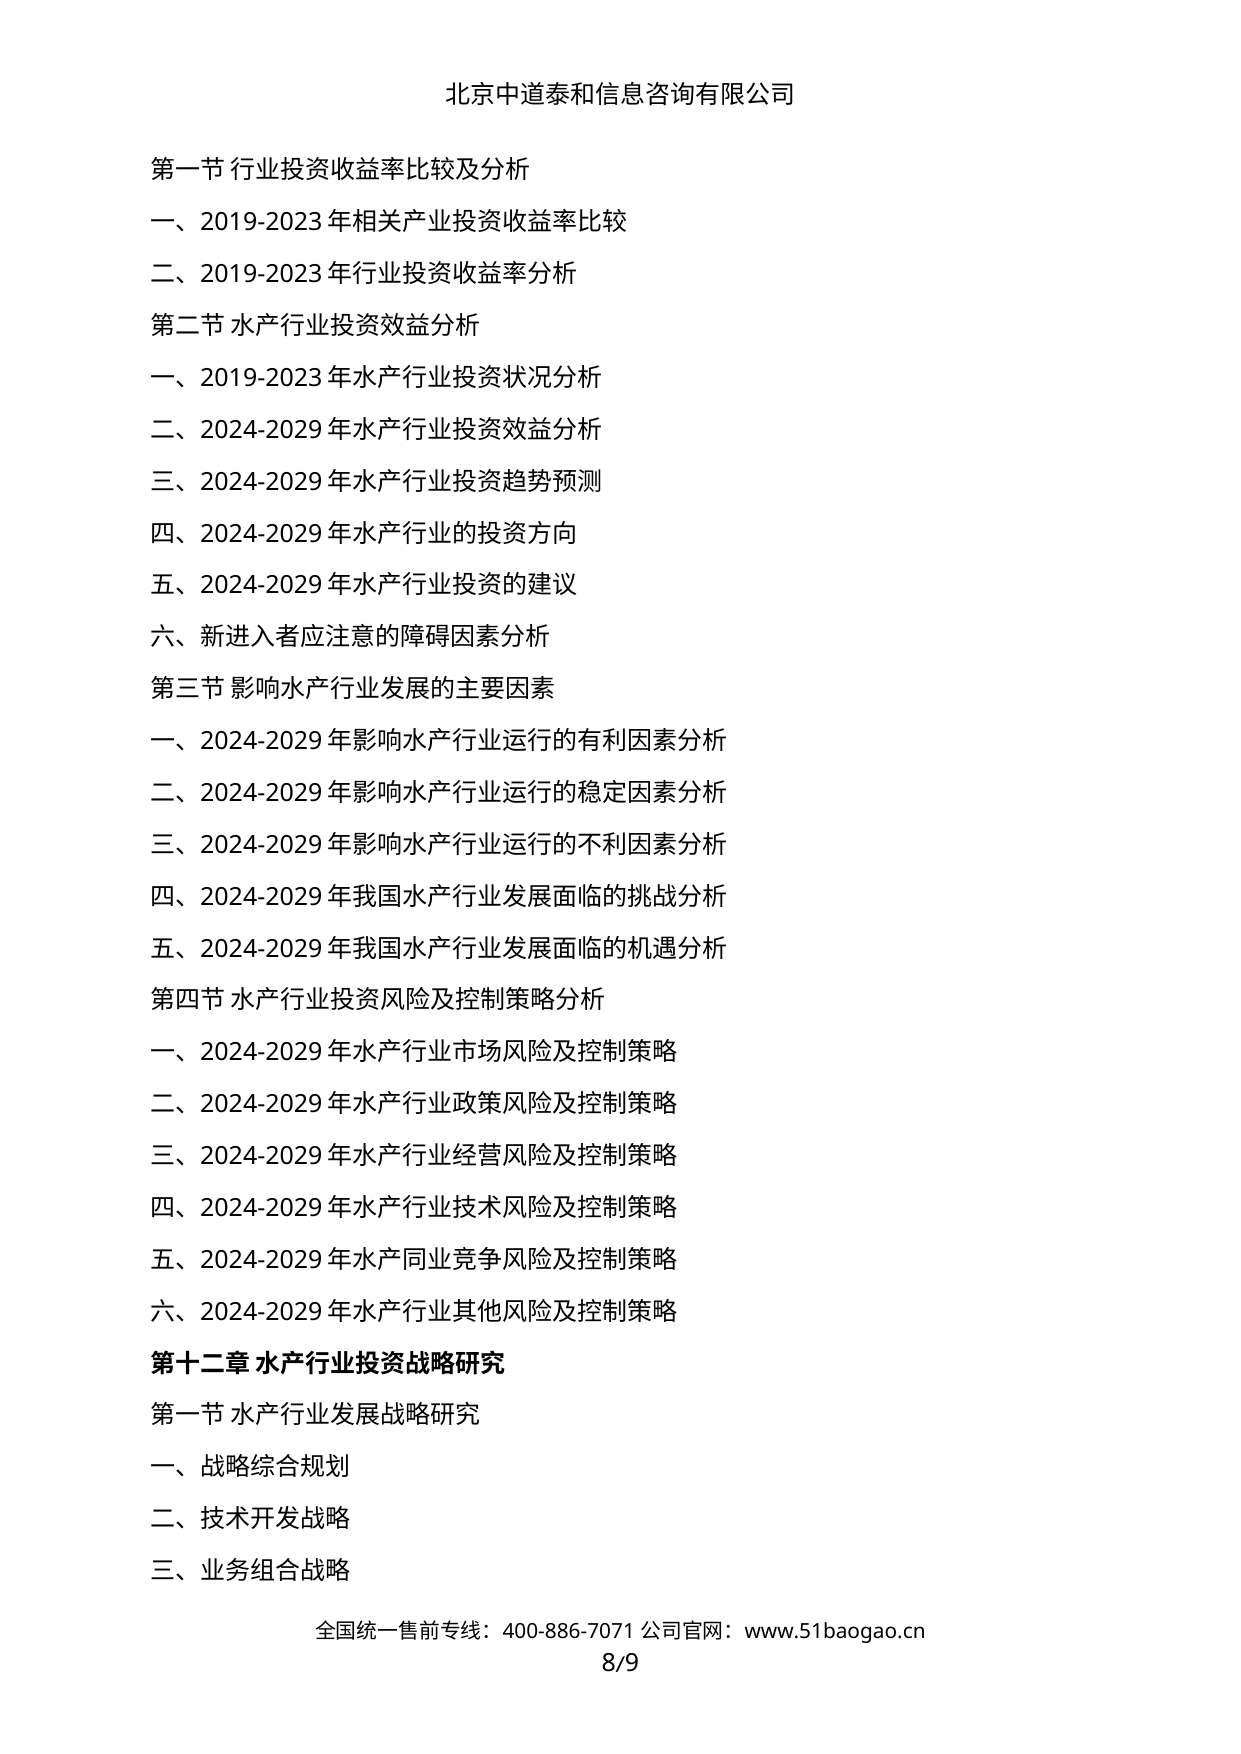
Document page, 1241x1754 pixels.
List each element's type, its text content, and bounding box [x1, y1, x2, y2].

text 五、2024-2029年我国水产行业发展面临的机遇分析 [150, 928, 1090, 964]
text 第二节 水产行业投资效益分析 [150, 306, 1090, 342]
text 一、战略综合规划 [150, 1447, 1090, 1483]
text 二、技术开发战略 [150, 1499, 1090, 1535]
text 六、新进入者应注意的障碍因素分析 [150, 617, 1090, 653]
text 第四节 水产行业投资风险及控制策略分析 [150, 980, 1090, 1016]
text 一、2024-2029年影响水产行业运行的有利因素分析 [150, 721, 1090, 757]
text 三、2024-2029年水产行业投资趋势预测 [150, 461, 1090, 497]
text 五、2024-2029年水产同业竞争风险及控制策略 [150, 1239, 1090, 1276]
text 四、2024-2029年水产行业的投资方向 [150, 513, 1090, 549]
text 三、2024-2029年水产行业经营风险及控制策略 [150, 1136, 1090, 1172]
text 一、2019-2023年水产行业投资状况分析 [150, 357, 1090, 394]
text 五、2024-2029年水产行业投资的建议 [150, 565, 1090, 601]
text 一、2024-2029年水产行业市场风险及控制策略 [150, 1032, 1090, 1068]
text 三、业务组合战略 [150, 1551, 1090, 1587]
text 六、2024-2029年水产行业其他风险及控制策略 [150, 1291, 1090, 1327]
text 二、2024-2029年水产行业投资效益分析 [150, 409, 1090, 446]
text 二、2024-2029年影响水产行业运行的稳定因素分析 [150, 772, 1090, 809]
text 二、2019-2023年行业投资收益率分析 [150, 254, 1090, 290]
text 第三节 影响水产行业发展的主要因素 [150, 669, 1090, 705]
text 二、2024-2029年水产行业政策风险及控制策略 [150, 1084, 1090, 1120]
text 第一节 行业投资收益率比较及分析 [150, 150, 1090, 186]
text 四、2024-2029年我国水产行业发展面临的挑战分析 [150, 876, 1090, 912]
text 三、2024-2029年影响水产行业运行的不利因素分析 [150, 824, 1090, 861]
text 一、2019-2023年相关产业投资收益率比较 [150, 202, 1090, 238]
text 四、2024-2029年水产行业技术风险及控制策略 [150, 1187, 1090, 1224]
text 第一节 水产行业发展战略研究 [150, 1395, 1090, 1431]
text 第十二章 水产行业投资战略研究 [150, 1343, 1090, 1379]
